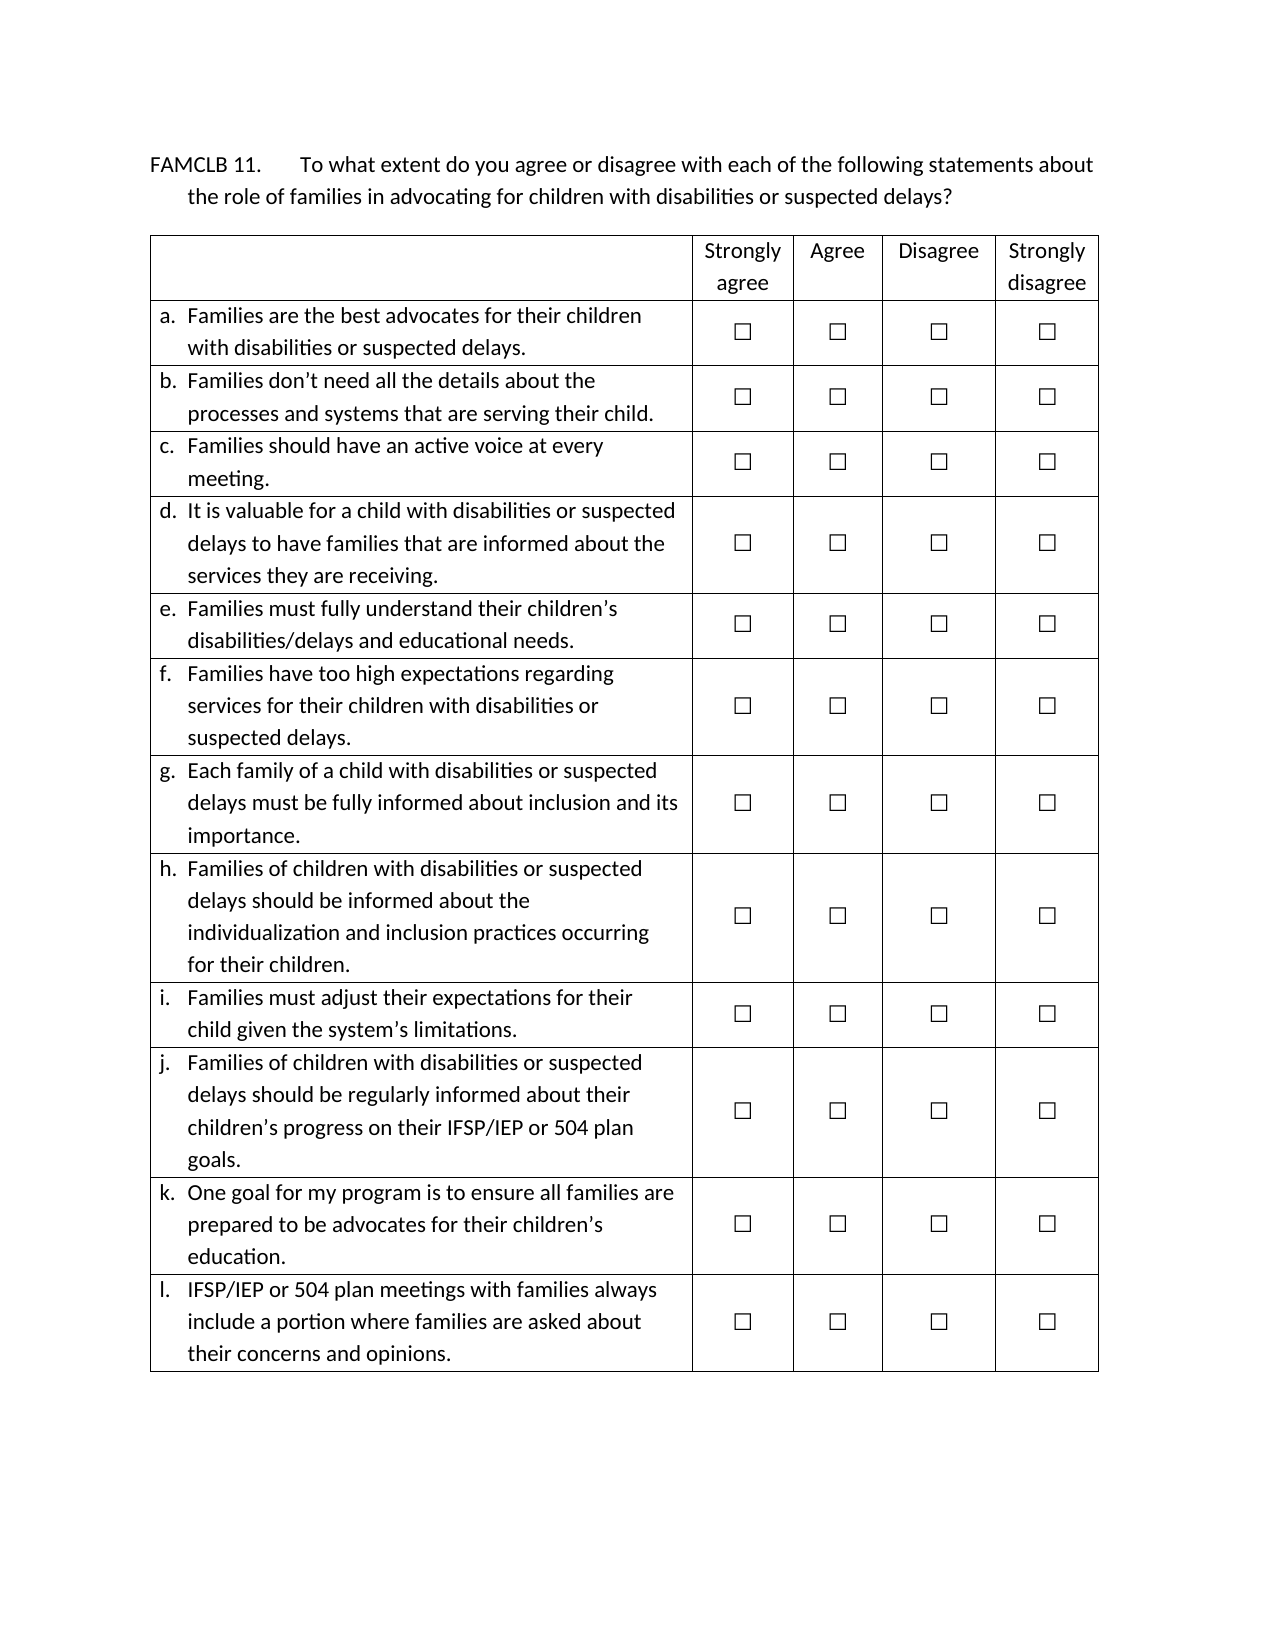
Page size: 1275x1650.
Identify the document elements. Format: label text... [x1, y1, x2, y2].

table_cell ☐ [996, 301, 1098, 365]
table_cell ☐ [883, 756, 995, 853]
table_cell One goal for my program is to ensure all families are prepared to be advocates for their children’s education. [151, 1178, 692, 1274]
table_cell ☐ [996, 854, 1098, 982]
table_cell ☐ [693, 659, 793, 755]
table_cell ☐ [693, 1178, 793, 1274]
table_cell Families must adjust their expectations for their child given the system’s limitations. [151, 983, 692, 1047]
table_cell ☐ [996, 1275, 1098, 1371]
table_cell ☐ [794, 301, 882, 365]
table_cell ☐ [794, 497, 882, 593]
table_cell ☐ [883, 983, 995, 1047]
table_cell Families don’t need all the details about the processes and systems that are serving their child. [151, 366, 692, 431]
table_cell ☐ [996, 1178, 1098, 1274]
table_header Disagree [883, 236, 995, 300]
table_cell Families have too high expectations regarding services for their children with disabilities or suspected delays. [151, 659, 692, 755]
table_cell Families should have an active voice at every meeting. [151, 432, 692, 496]
table_cell ☐ [996, 1048, 1098, 1177]
table_cell ☐ [693, 497, 793, 593]
table_cell ☐ [883, 432, 995, 496]
table_cell ☐ [693, 366, 793, 431]
table_cell Each family of a child with disabilities or suspected delays must be fully informed about inclusion and its importance. [151, 756, 692, 853]
table_cell It is valuable for a child with disabilities or suspected delays to have families that are informed about the services they are receiving. [151, 497, 692, 593]
table_cell ☐ [883, 497, 995, 593]
table_cell ☐ [996, 432, 1098, 496]
table_cell ☐ [794, 432, 882, 496]
table_cell ☐ [693, 432, 793, 496]
table_cell ☐ [996, 594, 1098, 658]
table_cell ☐ [883, 301, 995, 365]
table_cell ☐ [794, 366, 882, 431]
table_cell ☐ [883, 1178, 995, 1274]
table_cell ☐ [883, 366, 995, 431]
table_cell IFSP/IEP or 504 plan meetings with families always include a portion where families are asked about their concerns and opinions. [151, 1275, 692, 1371]
table_header Agree [794, 236, 882, 300]
table_cell Families of children with disabilities or suspected delays should be regularly informed about their children’s progress on their IFSP/IEP or 504 plan goals. [151, 1048, 692, 1177]
table_cell ☐ [996, 497, 1098, 593]
table_cell ☐ [693, 756, 793, 853]
table_cell ☐ [883, 659, 995, 755]
table_cell ☐ [883, 854, 995, 982]
table_cell ☐ [693, 594, 793, 658]
table_cell ☐ [996, 983, 1098, 1047]
table_cell ☐ [996, 366, 1098, 431]
table_cell ☐ [996, 659, 1098, 755]
table_cell ☐ [794, 854, 882, 982]
table_cell ☐ [883, 1048, 995, 1177]
table_cell ☐ [794, 1048, 882, 1177]
table_header Strongly agree [693, 236, 793, 300]
table_cell ☐ [693, 983, 793, 1047]
list To what extent do you agree or disagree with each of the following statements about the role of families in advocating for children with disabilities or suspected delays? [150, 150, 1125, 210]
table_cell ☐ [883, 594, 995, 658]
table_cell ☐ [794, 756, 882, 853]
table_cell ☐ [883, 1275, 995, 1371]
table_cell Families of children with disabilities or suspected delays should be informed about the individualization and inclusion practices occurring for their children. [151, 854, 692, 982]
table_cell Families are the best advocates for their children with disabilities or suspected delays. [151, 301, 692, 365]
table_cell ☐ [794, 659, 882, 755]
table_header [151, 236, 692, 300]
table_cell ☐ [794, 1178, 882, 1274]
table_cell ☐ [693, 854, 793, 982]
table_cell ☐ [996, 756, 1098, 853]
table_cell ☐ [693, 1048, 793, 1177]
table_cell ☐ [693, 1275, 793, 1371]
table_cell ☐ [693, 301, 793, 365]
table_cell ☐ [794, 594, 882, 658]
table_cell ☐ [794, 1275, 882, 1371]
table_cell Families must fully understand their children’s disabilities/delays and educational needs. [151, 594, 692, 658]
table_cell ☐ [794, 983, 882, 1047]
table_header Strongly disagree [996, 236, 1098, 300]
